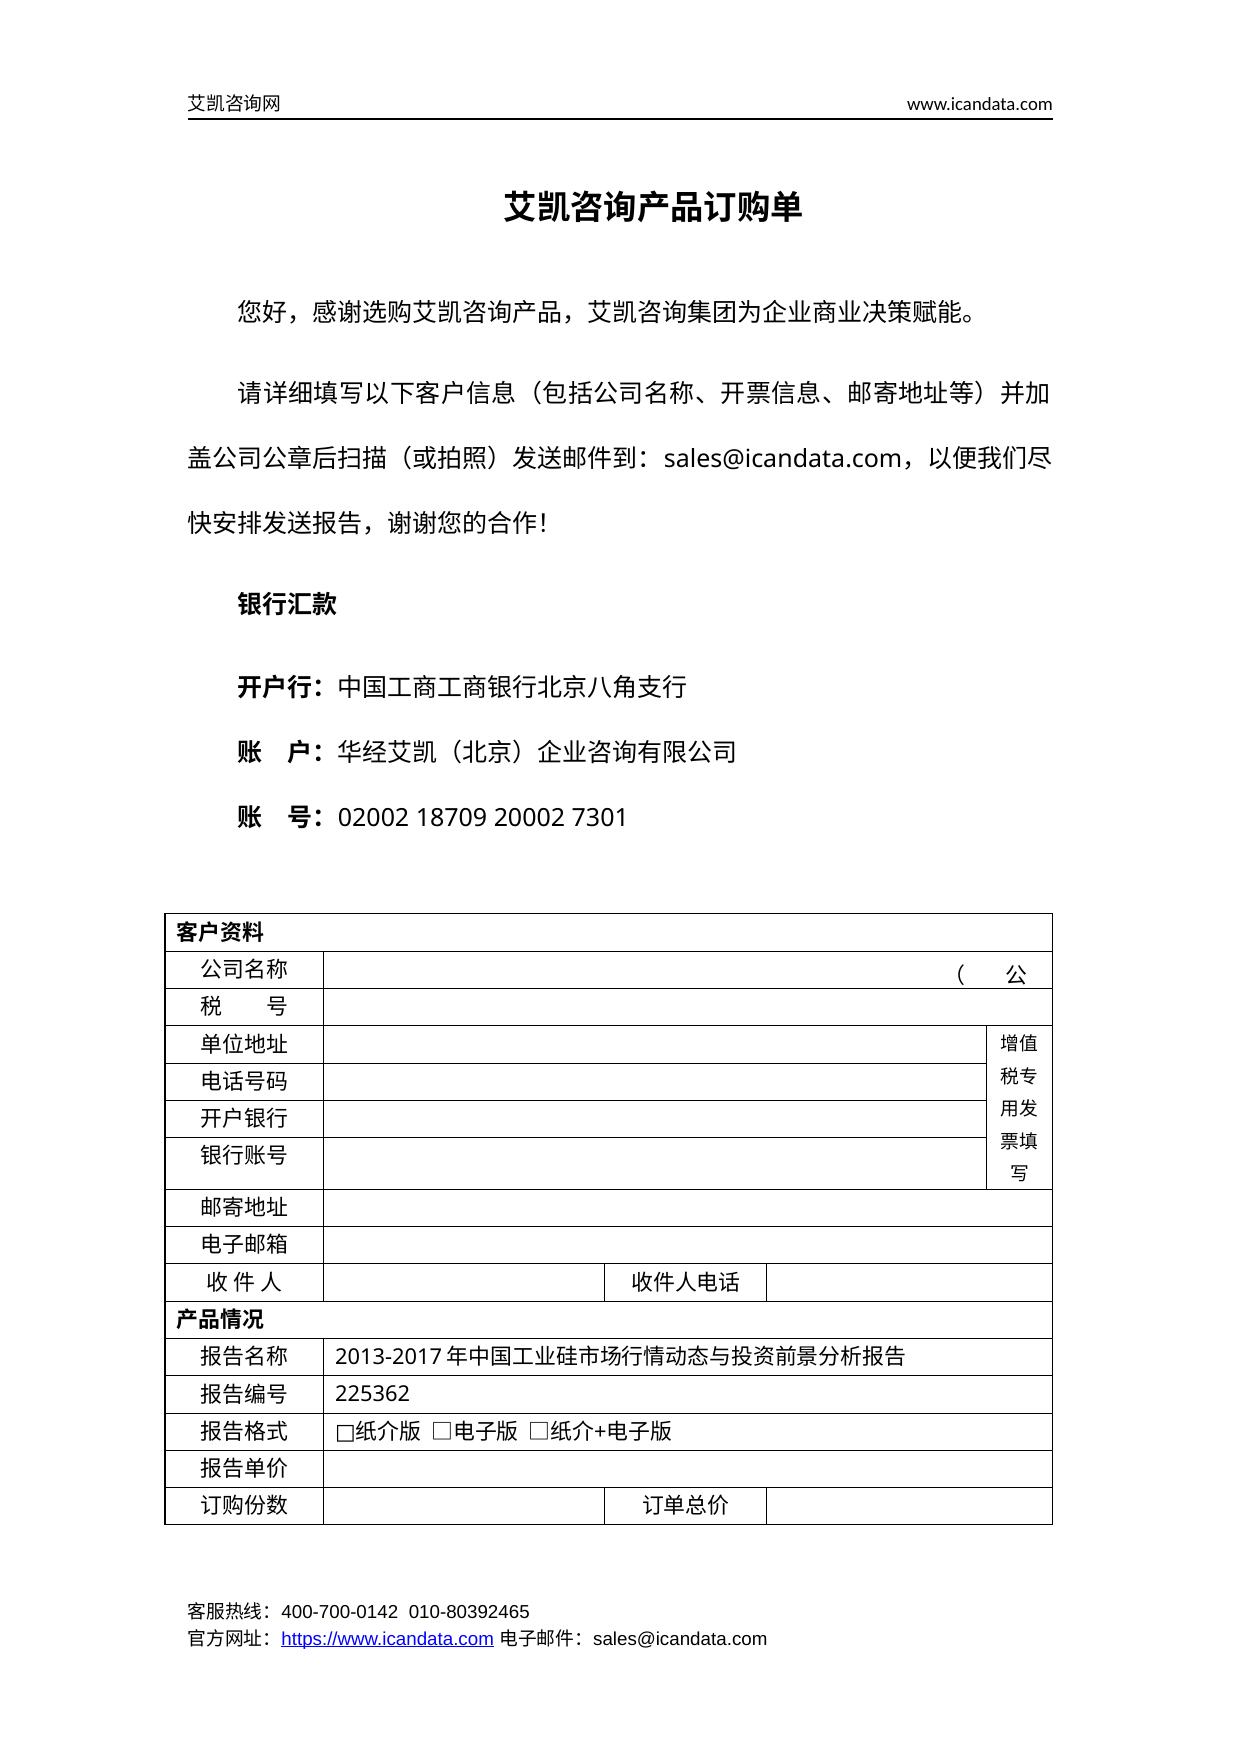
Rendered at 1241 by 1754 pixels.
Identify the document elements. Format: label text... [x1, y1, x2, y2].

table_cell 报告名称 [166, 1339, 323, 1375]
table_cell [324, 1190, 1052, 1226]
table_cell [767, 1488, 1052, 1524]
table_cell 收 件 人 [166, 1264, 323, 1301]
table_cell 税 号 [166, 989, 323, 1025]
text 账 户：华经艾凯（北京）企业咨询有限公司 [187, 718, 1053, 783]
text 开户行：中国工商工商银行北京八角支行 [187, 653, 1053, 718]
text 艾凯咨询产品订购单 [187, 172, 1053, 237]
table_cell [324, 1264, 604, 1301]
table_cell 开户银行 [166, 1101, 323, 1137]
table_cell [324, 1488, 604, 1524]
table_cell 电话号码 [166, 1064, 323, 1100]
table_cell 2013-2017年中国工业硅市场行情动态与投资前景分析报告 [324, 1339, 1052, 1375]
table_cell [324, 1026, 986, 1062]
table_cell 增值税专用发票填写 [987, 1026, 1052, 1189]
table_cell 订单总价 [605, 1488, 766, 1524]
table_cell 收件人电话 [605, 1264, 766, 1301]
table_cell 报告单价 [166, 1451, 323, 1487]
table_cell [324, 952, 1052, 988]
table_cell 公司名称 [166, 952, 323, 988]
table_header 客户资料 [166, 914, 1052, 951]
table_cell 225362 [324, 1376, 1052, 1412]
table_cell 邮寄地址 [166, 1190, 323, 1226]
table_cell □纸介版 □电子版 □纸介+电子版 [324, 1414, 1052, 1450]
table_cell 银行账号 [166, 1138, 323, 1189]
table_cell [767, 1264, 1052, 1301]
text 银行汇款 [187, 570, 1053, 635]
table_cell 订购份数 [166, 1488, 323, 1524]
text 请详细填写以下客户信息（包括公司名称、开票信息、邮寄地址等）并加盖公司公章后扫描（或拍照）发送邮件到：sales@icandata.com，以便我们尽快安排发送报告，谢谢您的合作！ [187, 359, 1053, 554]
text 账 号：02002 18709 20002 7301 [187, 783, 1053, 848]
text 您好，感谢选购艾凯咨询产品，艾凯咨询集团为企业商业决策赋能。 [187, 278, 1053, 343]
table_cell [324, 1451, 1052, 1487]
table_cell [324, 1227, 1052, 1263]
table_cell 电子邮箱 [166, 1227, 323, 1263]
table_cell 产品情况 [166, 1302, 1052, 1338]
table_cell [324, 989, 1052, 1025]
table_cell 单位地址 [166, 1026, 323, 1062]
table_cell [324, 1138, 986, 1189]
table_cell [324, 1064, 986, 1100]
table_cell 报告编号 [166, 1376, 323, 1412]
table_cell 报告格式 [166, 1414, 323, 1450]
table_cell [324, 1101, 986, 1137]
